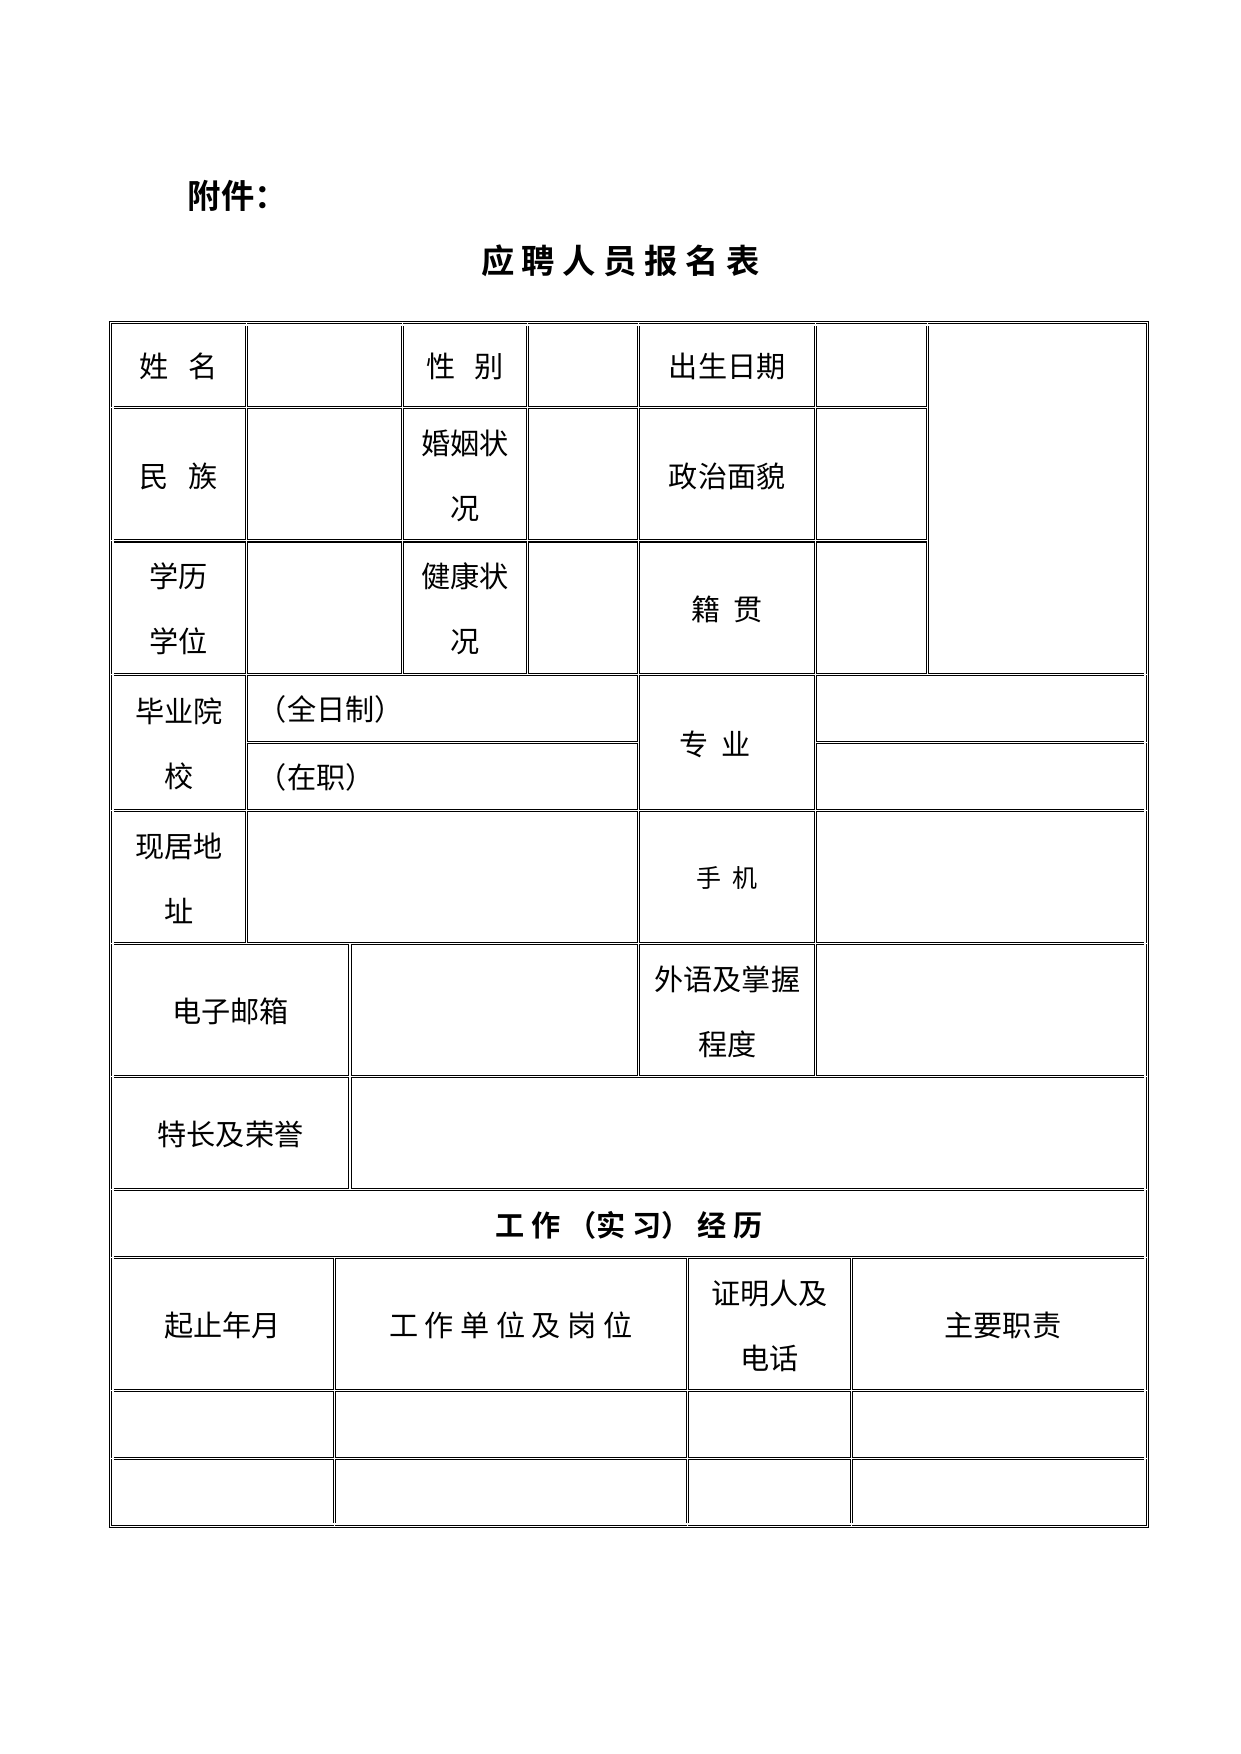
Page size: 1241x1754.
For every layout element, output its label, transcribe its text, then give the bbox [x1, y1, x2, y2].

table_cell [852, 1457, 1147, 1525]
table_cell 现居地址 [112, 809, 245, 942]
table_cell [352, 945, 637, 1075]
table_header 性 别 [402, 324, 527, 406]
table_cell [110, 1457, 334, 1525]
table_cell [852, 1389, 1147, 1457]
table_header [246, 324, 402, 406]
table_cell 特长及荣誉 [110, 1075, 350, 1188]
text 附件： [187, 162, 1053, 227]
table_cell 学历 学位 [110, 539, 246, 672]
table_cell [817, 741, 1146, 809]
table_cell [248, 812, 637, 942]
table_cell 专 业 [640, 676, 814, 809]
text 应 聘 人 员 报 名 表 [187, 227, 1053, 292]
table_cell 婚姻状况 [404, 409, 526, 539]
table_cell [689, 1392, 850, 1457]
table_header 姓 名 [112, 324, 246, 406]
table_cell 毕业院校 [112, 673, 245, 809]
table_header [928, 324, 1146, 672]
table_cell [248, 409, 401, 539]
table_cell 籍 贯 [640, 543, 814, 672]
table_cell 手 机 [640, 812, 814, 942]
table_cell [350, 1075, 1147, 1188]
table_cell 民 族 [110, 406, 246, 539]
table_cell [817, 809, 1146, 942]
table_cell [110, 1389, 334, 1457]
table_cell 外语及掌握程度 [640, 945, 814, 1075]
table_cell [817, 543, 926, 672]
table_cell 证明人及电话 [689, 1259, 850, 1389]
table_cell [817, 673, 1146, 741]
table_header 出生日期 [639, 322, 816, 406]
table_cell 工 作 （实 习） 经 历 [112, 1188, 1146, 1256]
table_header [816, 322, 928, 406]
table_cell 主要职责 [853, 1256, 1146, 1389]
table_cell [817, 409, 926, 539]
table_cell （在职） [248, 744, 637, 809]
table_cell [687, 1457, 852, 1525]
table_cell [529, 543, 637, 672]
table_cell [336, 1392, 686, 1457]
table_cell 健康状况 [404, 543, 526, 672]
table_cell 工 作 单 位 及 岗 位 [336, 1259, 686, 1389]
table_cell （全日制） [248, 676, 637, 741]
table_cell [334, 1460, 687, 1525]
table_header [527, 324, 638, 406]
table_cell 电子邮箱 [112, 942, 348, 1075]
table_cell [817, 942, 1146, 1075]
table_cell 政治面貌 [640, 409, 814, 539]
table_cell [529, 409, 637, 539]
table_cell 起止年月 [112, 1256, 333, 1389]
table_cell [248, 543, 401, 672]
